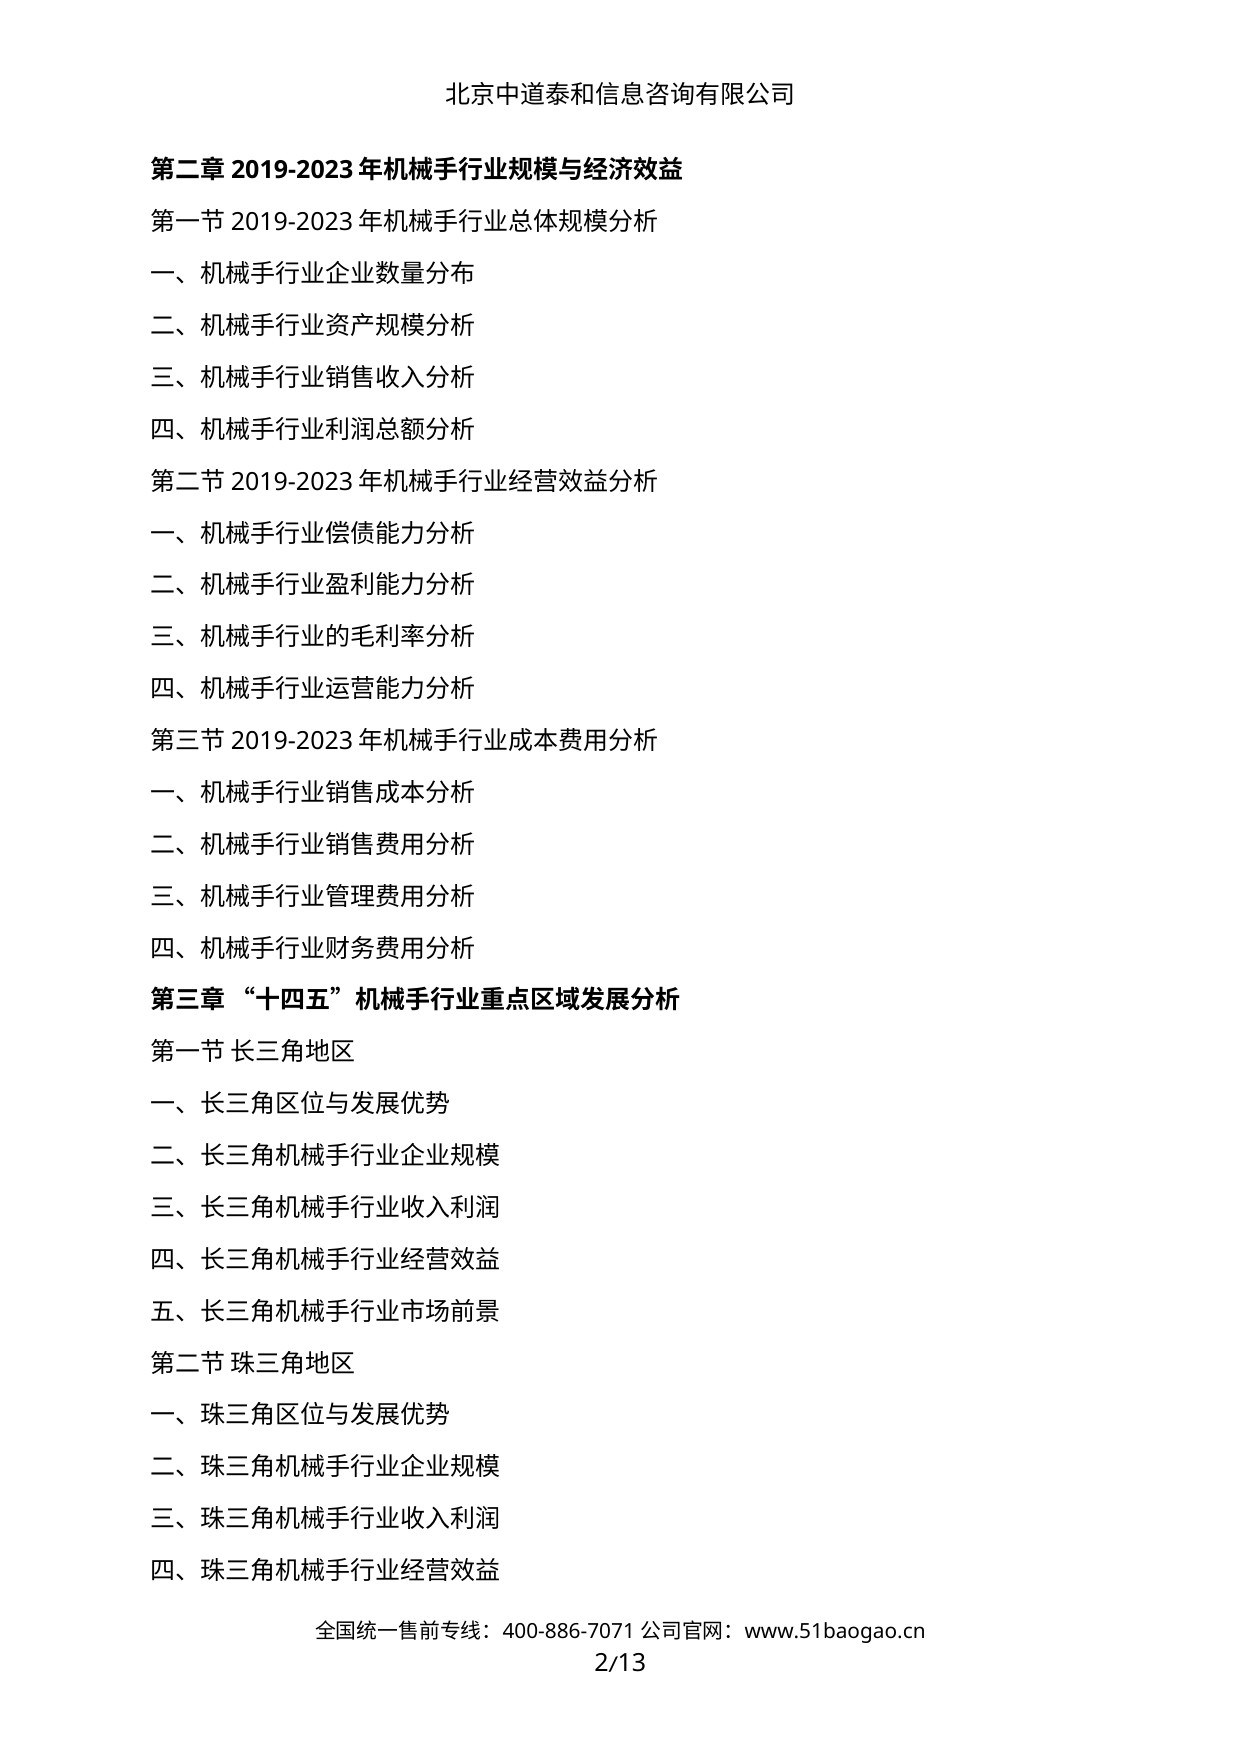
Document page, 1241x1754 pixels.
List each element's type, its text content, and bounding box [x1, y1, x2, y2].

text 四、珠三角机械手行业经营效益 [150, 1551, 1090, 1587]
text 一、机械手行业偿债能力分析 [150, 513, 1090, 549]
text 二、机械手行业销售费用分析 [150, 824, 1090, 861]
text 三、机械手行业销售收入分析 [150, 357, 1090, 394]
text 三、机械手行业的毛利率分析 [150, 617, 1090, 653]
text 第三章 “十四五”机械手行业重点区域发展分析 [150, 980, 1090, 1016]
text 四、机械手行业利润总额分析 [150, 409, 1090, 446]
text 三、珠三角机械手行业收入利润 [150, 1499, 1090, 1535]
text 第三节 2019-2023年机械手行业成本费用分析 [150, 721, 1090, 757]
text 一、机械手行业销售成本分析 [150, 772, 1090, 809]
text 三、长三角机械手行业收入利润 [150, 1187, 1090, 1224]
text 一、珠三角区位与发展优势 [150, 1395, 1090, 1431]
text 二、机械手行业资产规模分析 [150, 306, 1090, 342]
text 一、机械手行业企业数量分布 [150, 254, 1090, 290]
text 二、珠三角机械手行业企业规模 [150, 1447, 1090, 1483]
text 三、机械手行业管理费用分析 [150, 876, 1090, 912]
text 第二章 2019-2023年机械手行业规模与经济效益 [150, 150, 1090, 186]
text 四、机械手行业运营能力分析 [150, 669, 1090, 705]
text 第一节 2019-2023年机械手行业总体规模分析 [150, 202, 1090, 238]
text 第一节 长三角地区 [150, 1032, 1090, 1068]
text 二、机械手行业盈利能力分析 [150, 565, 1090, 601]
text 第二节 珠三角地区 [150, 1343, 1090, 1379]
text 四、机械手行业财务费用分析 [150, 928, 1090, 964]
text 第二节 2019-2023年机械手行业经营效益分析 [150, 461, 1090, 497]
text 四、长三角机械手行业经营效益 [150, 1239, 1090, 1276]
text 五、长三角机械手行业市场前景 [150, 1291, 1090, 1327]
text 一、长三角区位与发展优势 [150, 1084, 1090, 1120]
text 二、长三角机械手行业企业规模 [150, 1136, 1090, 1172]
